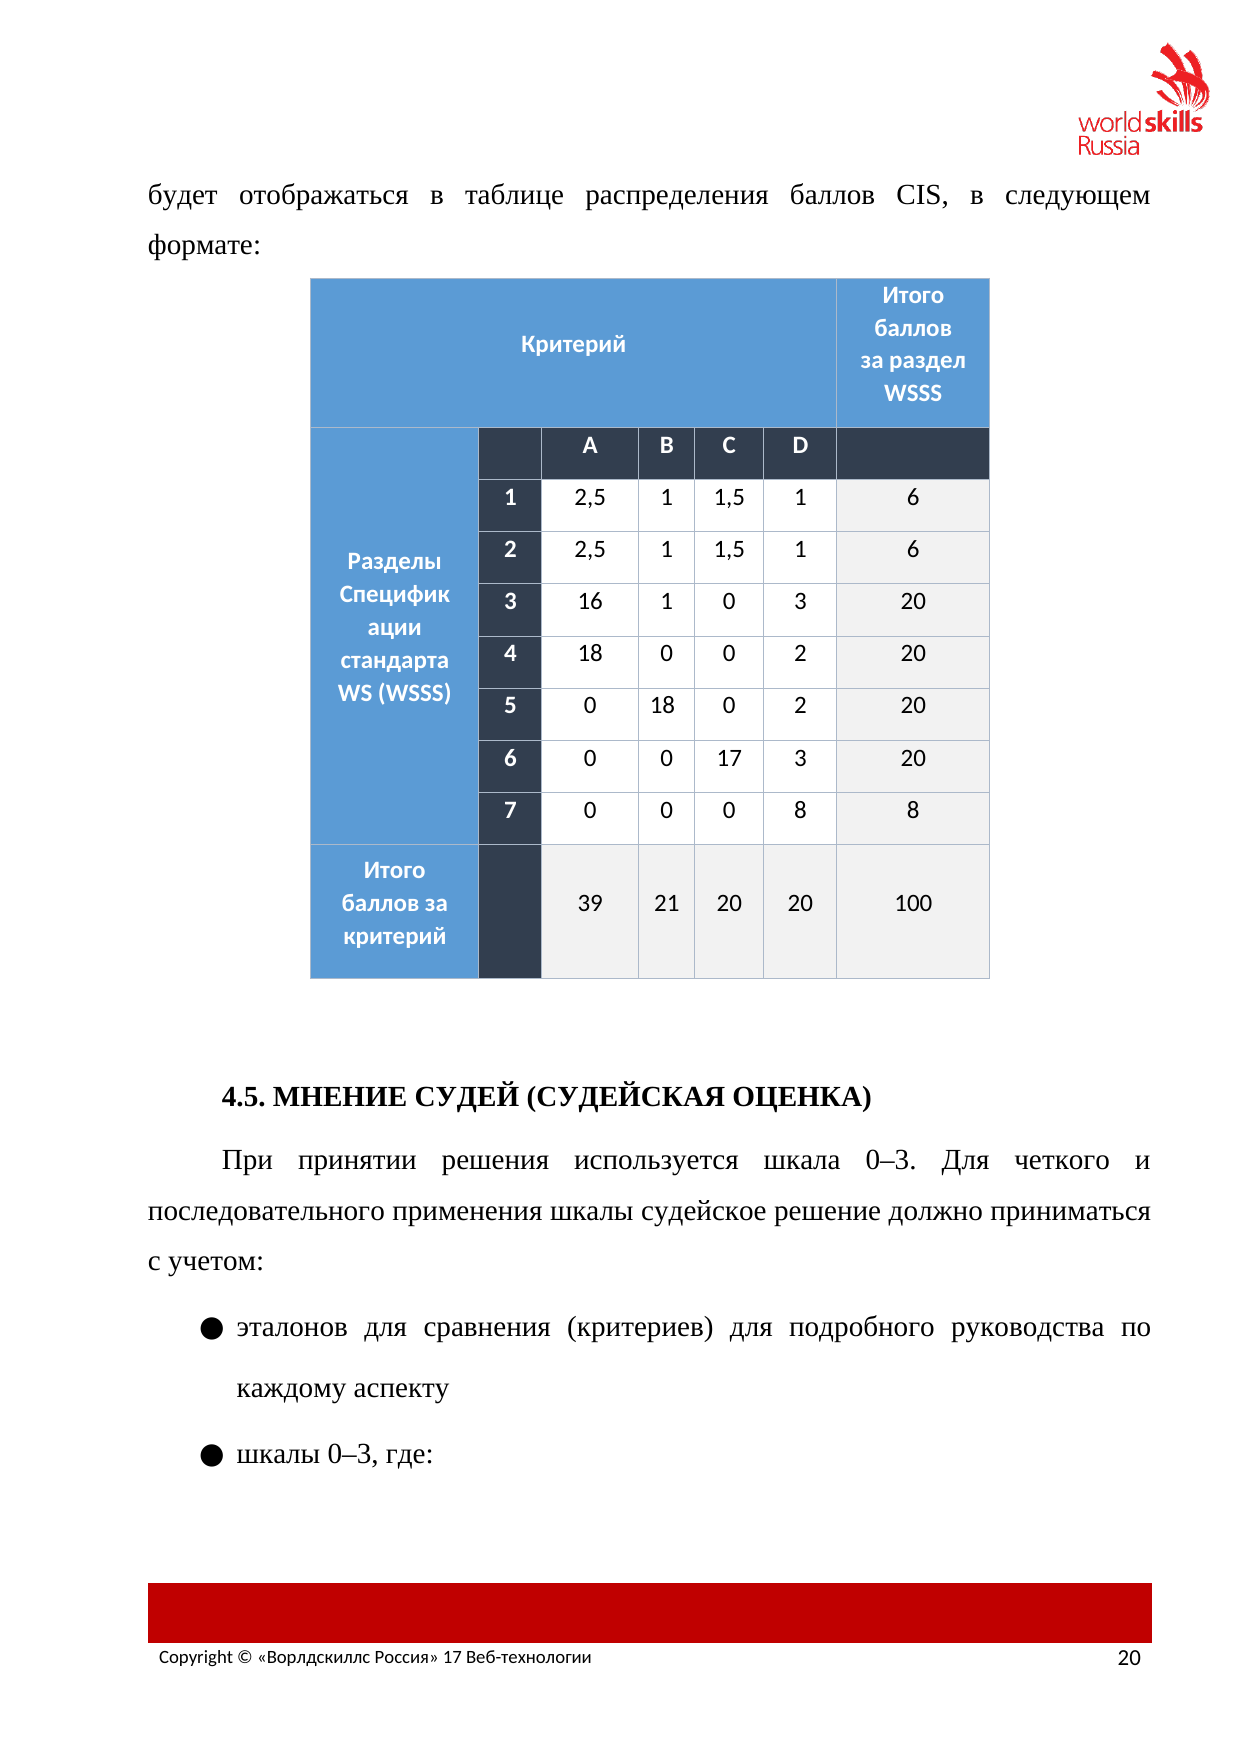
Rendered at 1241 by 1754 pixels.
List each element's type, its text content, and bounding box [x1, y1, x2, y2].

table_cell 1 [639, 480, 694, 531]
table_cell 0 [542, 689, 638, 740]
table_cell 0 [695, 793, 763, 844]
table_cell 3 [764, 584, 836, 636]
table_header Критерий [311, 279, 836, 427]
table_cell 100 [837, 845, 989, 978]
table_cell 3 [479, 584, 541, 636]
table_cell 6 [837, 532, 989, 583]
table_cell 18 [542, 637, 638, 688]
text При принятии решения используется шкала 0–3. Для четкого и последовательного применения шкалы судейское решение должно приниматься с учетом: [148, 1142, 1152, 1276]
table_cell 8 [837, 793, 989, 844]
table_cell 20 [837, 689, 989, 740]
table_cell 16 [542, 584, 638, 636]
table_cell 1 [764, 532, 836, 583]
table_cell 2,5 [542, 532, 638, 583]
table_cell 0 [639, 741, 694, 792]
table_cell C [695, 428, 763, 479]
table_cell 20 [837, 741, 989, 792]
table_cell 1 [764, 480, 836, 531]
table_cell 5 [479, 689, 541, 740]
table_cell 6 [837, 480, 989, 531]
table_cell 0 [639, 793, 694, 844]
list эталонов для сравнения (критериев) для подробного руководства по каждому аспекту [199, 1293, 1152, 1403]
table_cell 0 [695, 689, 763, 740]
table_cell 2 [764, 637, 836, 688]
table_cell 17 [695, 741, 763, 792]
table_cell 3 [764, 741, 836, 792]
table_cell 2,5 [542, 480, 638, 531]
table_cell 7 [479, 793, 541, 844]
table_cell 1,5 [695, 532, 763, 583]
table_cell 1,5 [695, 480, 763, 531]
picture [1078, 42, 1235, 155]
table_cell 2 [764, 689, 836, 740]
list шкалы 0–3, где: [199, 1420, 1152, 1480]
table_cell 0 [639, 637, 694, 688]
table_cell D [764, 428, 836, 479]
table_cell 4 [479, 637, 541, 688]
table_cell 1 [479, 480, 541, 531]
table_header Итого баллов за раздел WSSS [837, 279, 989, 427]
table_cell 1 [639, 584, 694, 636]
table_cell 0 [542, 793, 638, 844]
table_cell 0 [695, 637, 763, 688]
table_cell 0 [542, 741, 638, 792]
table_cell [837, 428, 989, 479]
table_cell 6 [479, 741, 541, 792]
table_cell A [542, 428, 638, 479]
table_cell [479, 845, 541, 978]
table_cell 20 [837, 584, 989, 636]
table_cell 20 [764, 845, 836, 978]
table_cell 1 [639, 532, 694, 583]
table_cell 0 [695, 584, 763, 636]
table_cell [479, 428, 541, 479]
table_cell Разделы Спецификации стандарта WS (WSSS) [311, 428, 478, 844]
table_cell 21 [639, 845, 694, 978]
table_cell B [639, 428, 694, 479]
table_cell 20 [837, 637, 989, 688]
table_cell Итого баллов за критерий [311, 845, 478, 978]
table_cell 18 [639, 689, 694, 740]
table_cell 39 [542, 845, 638, 978]
table_cell 8 [764, 793, 836, 844]
text 4.5. МНЕНИЕ СУДЕЙ (СУДЕЙСКАЯ ОЦЕНКА) [148, 1079, 1152, 1113]
table_cell 2 [479, 532, 541, 583]
table_cell 20 [695, 845, 763, 978]
